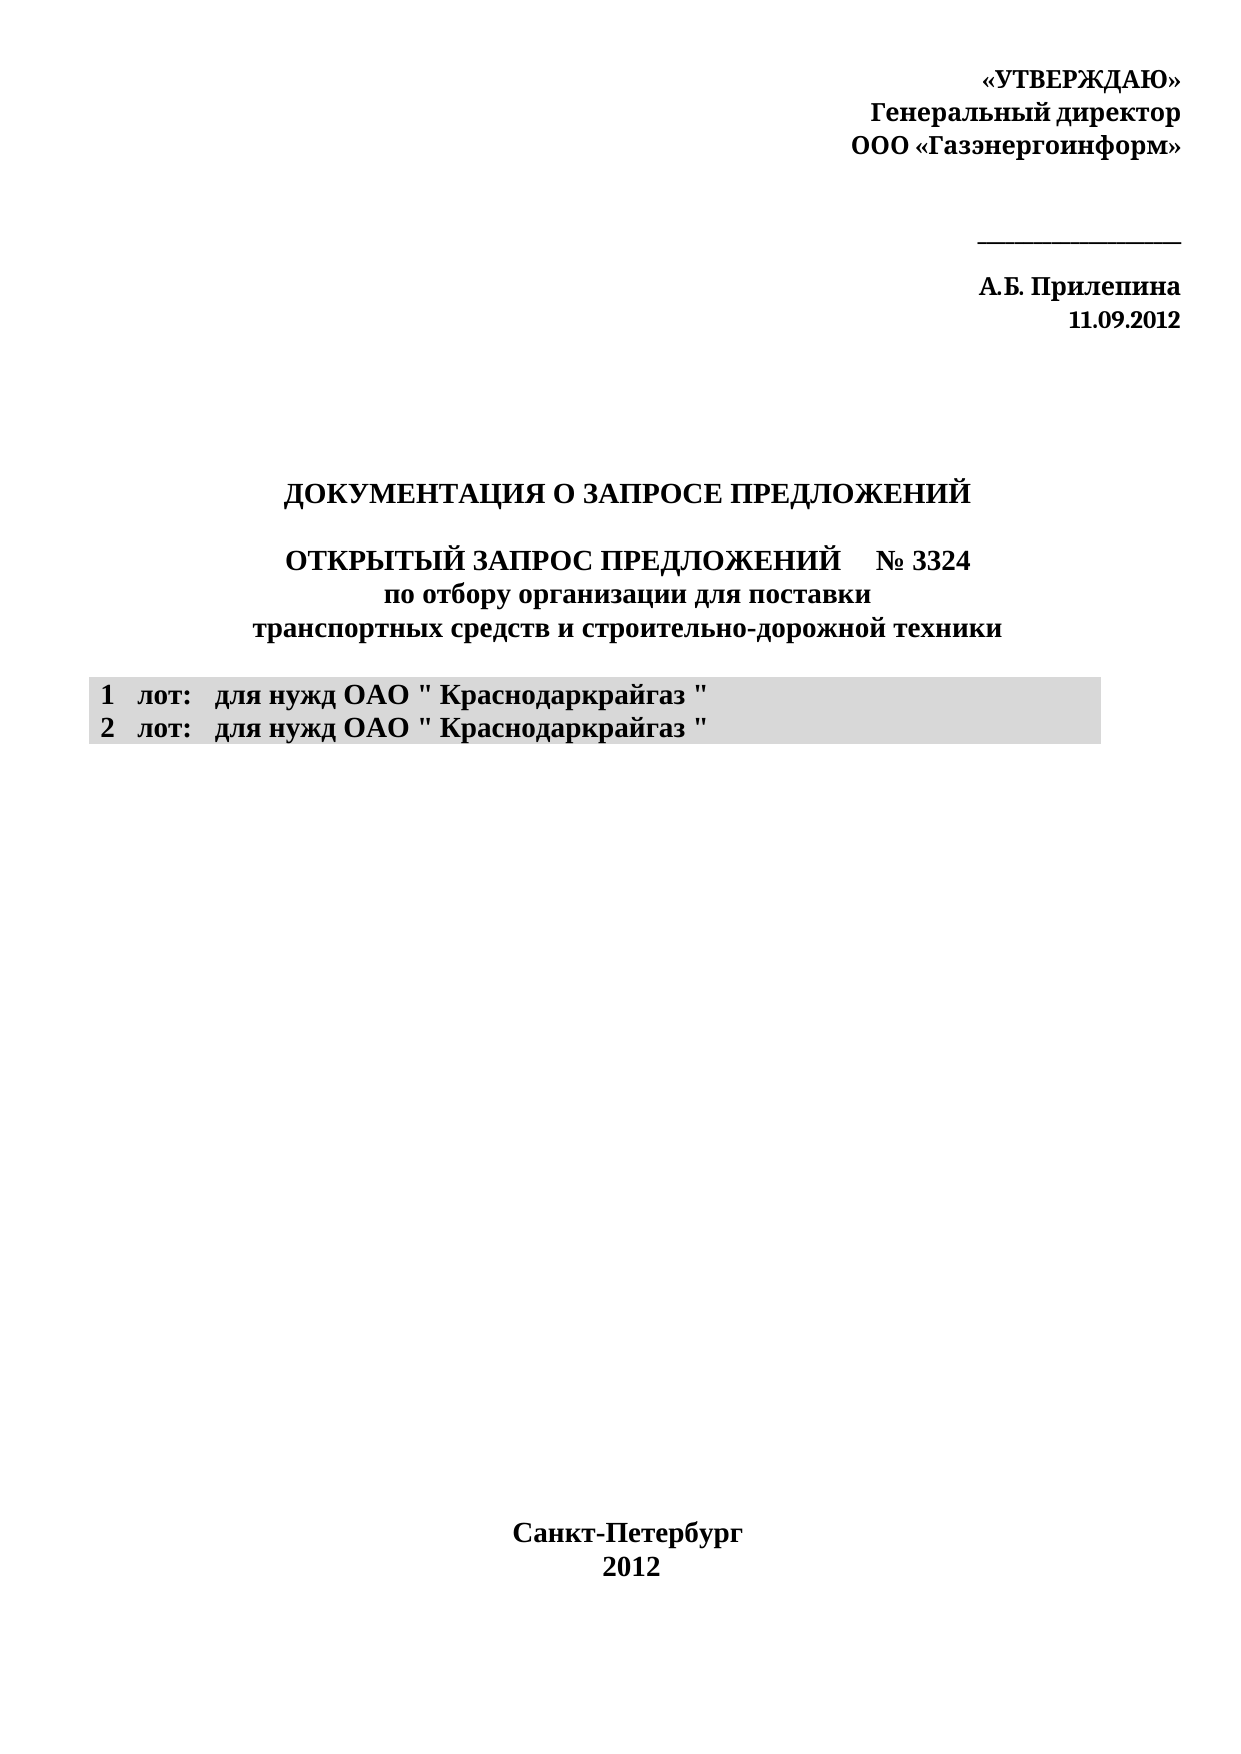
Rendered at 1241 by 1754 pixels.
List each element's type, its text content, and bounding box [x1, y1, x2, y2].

table_cell лот: [126, 711, 203, 744]
table_header лот: [126, 677, 203, 711]
text 2012 [89, 1549, 1166, 1583]
text ДОКУМЕНТАЦИЯ О ЗАПРОСЕ ПРЕДЛОЖЕНИЙ [89, 476, 1166, 509]
table_header 1 [89, 677, 126, 711]
table_cell для нужд ОАО " Краснодаркрайгаз " [203, 711, 1101, 744]
text по отбору организации для поставки [89, 576, 1166, 610]
table_cell 2 [89, 711, 126, 744]
text Санкт-Петербург [89, 1516, 1166, 1549]
text транспортных средств и строительно-дорожной техники [89, 610, 1166, 643]
text ОТКРЫТЫЙ ЗАПРОС ПРЕДЛОЖЕНИЙ № 3324 [89, 543, 1166, 576]
table_header для нужд ОАО " Краснодаркрайгаз " [203, 677, 1101, 711]
